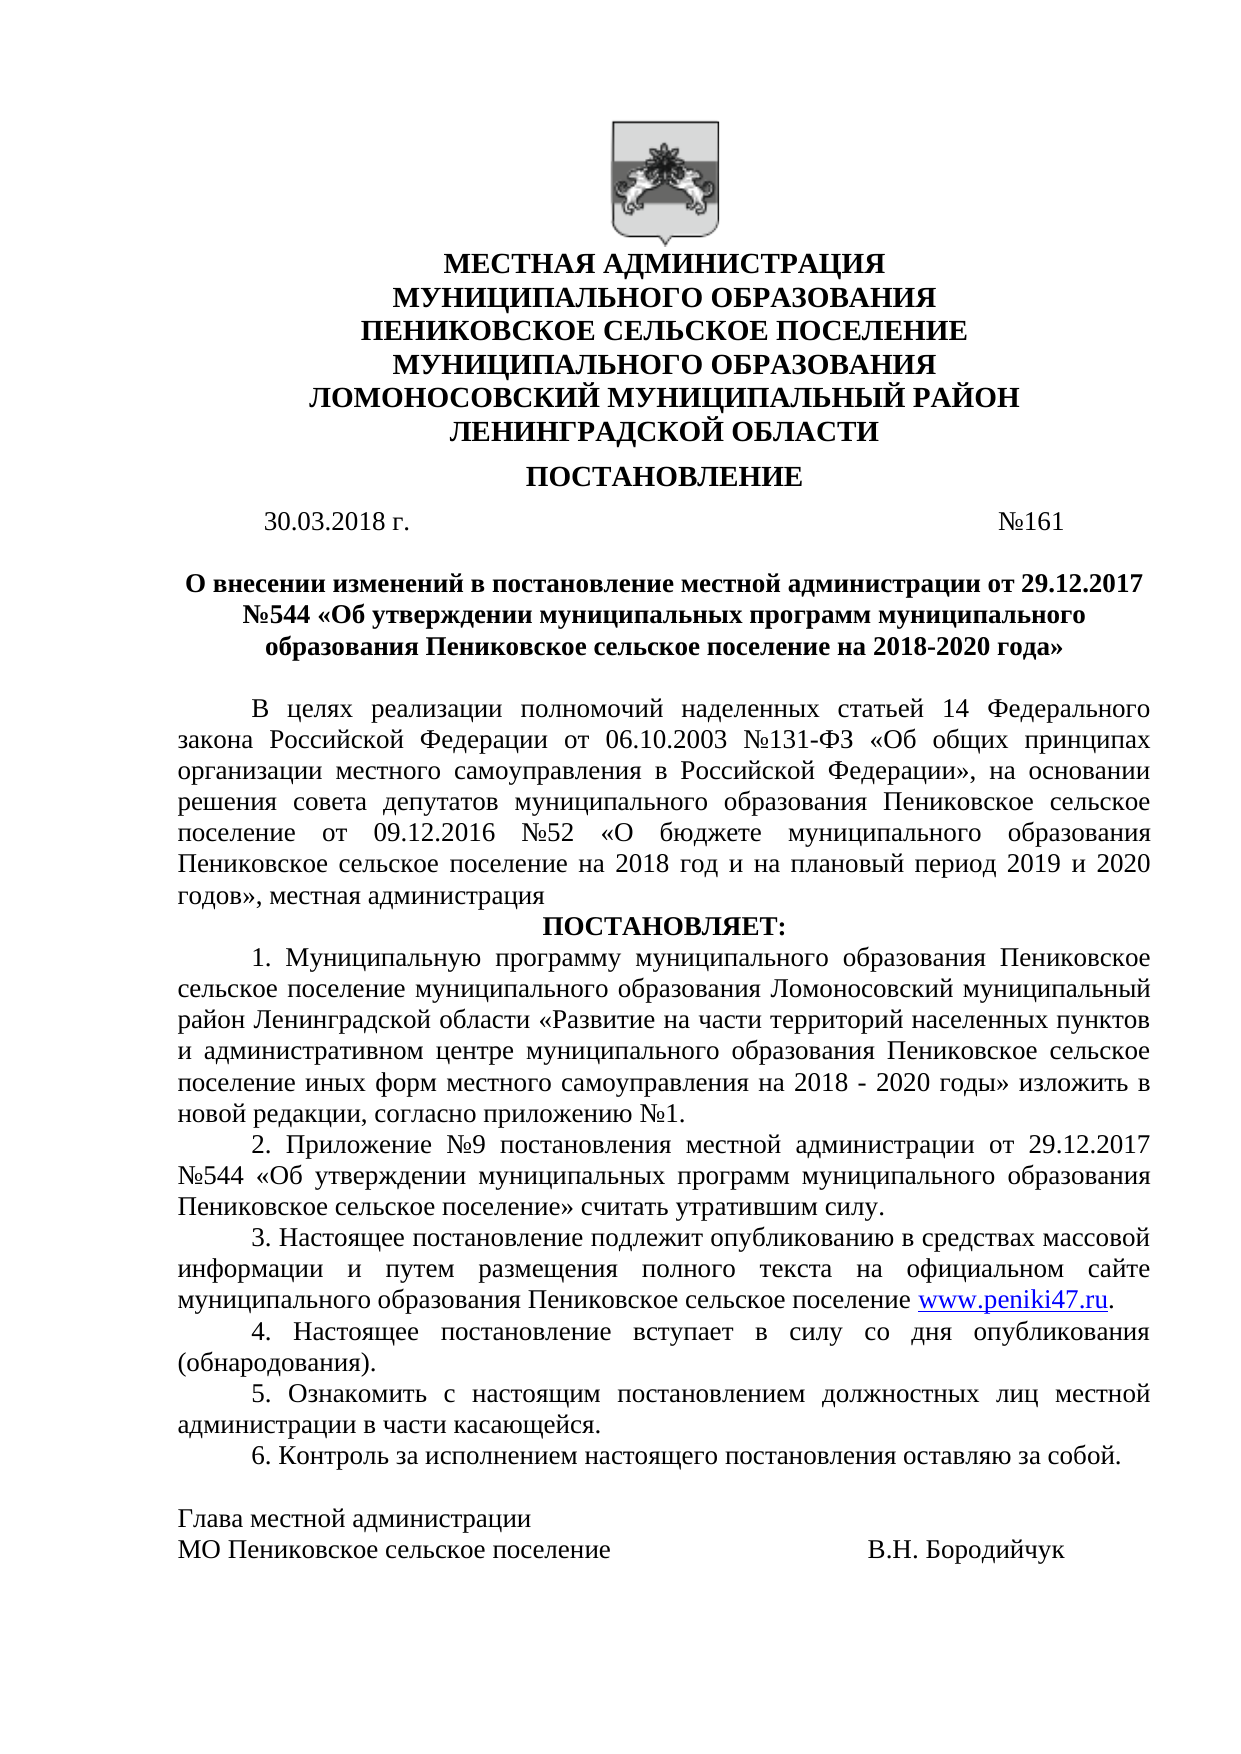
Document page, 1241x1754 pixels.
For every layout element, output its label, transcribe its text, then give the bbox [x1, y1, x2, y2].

text МЕСТНАЯ АДМИНИСТРАЦИЯ [177, 246, 1152, 280]
text ПОСТАНОВЛЕНИЕ [177, 459, 1152, 493]
text 2. Приложение №9 постановления местной администрации от 29.12.2017 №544 «Об утверждении муниципальных программ муниципального образования Пениковское сельское поселение» считать утратившим силу. [177, 1128, 1152, 1221]
text 4. Настоящее постановление вступает в силу со дня опубликования (обнародования). [177, 1315, 1152, 1377]
text 30.03.2018 г. №161 [177, 505, 1152, 536]
text ПОСТАНОВЛЯЕТ: [177, 910, 1152, 941]
text 6. Контроль за исполнением настоящего постановления оставляю за собой. [177, 1439, 1152, 1471]
text В целях реализации полномочий наделенных статьей 14 Федерального закона Российской Федерации от 06.10.2003 №131-ФЗ «Об общих принципах организации местного самоуправления в Российской Федерации», на основании решения совета депутатов муниципального образования Пениковское сельское поселение от 09.12.2016 №52 «О бюджете муниципального образования Пениковское сельское поселение на 2018 год и на плановый период 2019 и 2020 годов», местная администрация [177, 692, 1152, 910]
text О внесении изменений в постановление местной администрации от 29.12.2017 №544 «Об утверждении муниципальных программ муниципального образования Пениковское сельское поселение на 2018-2020 года» [177, 567, 1152, 661]
text ЛОМОНОСОВСКИЙ МУНИЦИПАЛЬНЫЙ РАЙОН [177, 380, 1152, 414]
text 1. Муниципальную программу муниципального образования Пениковское сельское поселение муниципального образования Ломоносовский муниципальный район Ленинградской области «Развитие на части территорий населенных пунктов и административном центре муниципального образования Пениковское сельское поселение иных форм местного самоуправления на 2018 - 2020 годы» изложить в новой редакции, согласно приложению №1. [177, 941, 1152, 1128]
text МУНИЦИПАЛЬНОГО ОБРАЗОВАНИЯ [177, 347, 1152, 380]
text ПЕНИКОВСКОЕ СЕЛЬСКОЕ ПОСЕЛЕНИЕ [177, 313, 1152, 347]
text Глава местной администрации [177, 1502, 1152, 1533]
text МУНИЦИПАЛЬНОГО ОБРАЗОВАНИЯ [177, 280, 1152, 313]
text 5. Ознакомить с настоящим постановлением должностных лиц местной администрации в части касающейся. [177, 1377, 1152, 1439]
text 3. Настоящее постановление подлежит опубликованию в средствах массовой информации и путем размещения полного текста на официальном сайте муниципального образования Пениковское сельское поселение www.peniki47.ru. [177, 1221, 1152, 1315]
text МО Пениковское сельское поселение В.Н. Бородийчук [177, 1533, 1152, 1564]
text ЛЕНИНГРАДСКОЙ ОБЛАСТИ [177, 414, 1152, 447]
